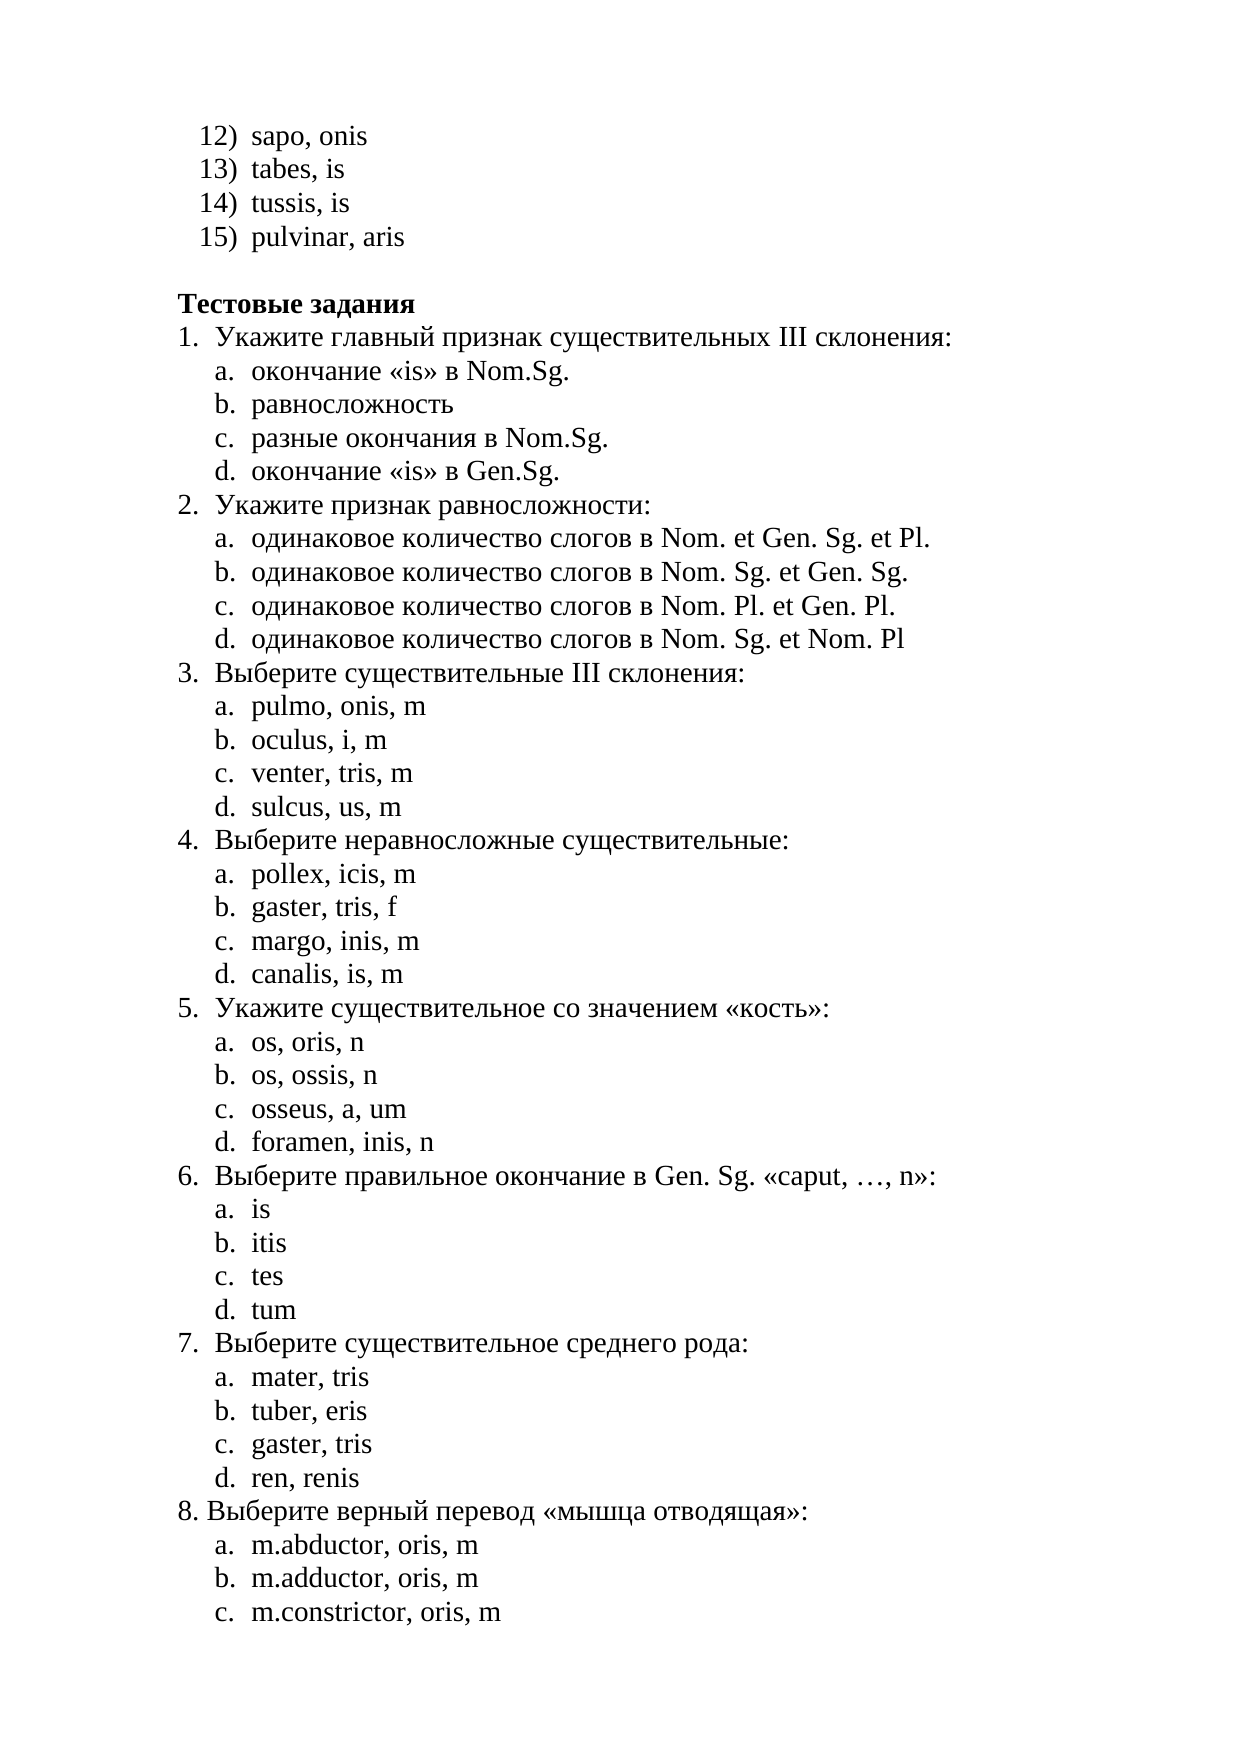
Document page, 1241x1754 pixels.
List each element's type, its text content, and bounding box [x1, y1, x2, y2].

list ren, renis [177, 1460, 1152, 1493]
list tussis, is [199, 185, 1152, 219]
list is [177, 1191, 1152, 1225]
list sulcus, us, m [177, 789, 1152, 822]
list Выберите неравносложные существительные: [177, 822, 1152, 856]
list m.adductor, oris, m [177, 1560, 1152, 1594]
list osseus, a, um [177, 1091, 1152, 1124]
list Укажите признак равносложности: [177, 487, 1152, 521]
list равносложность [177, 386, 1152, 420]
list разные окончания в Nom.Sg. [177, 420, 1152, 453]
list canalis, is, m [177, 957, 1152, 990]
list foramen, inis, n [177, 1124, 1152, 1158]
list одинаковое количество слогов в Nom. Sg. et Nom. Pl [177, 621, 1152, 655]
list gaster, tris [177, 1426, 1152, 1460]
list pulmo, onis, m [177, 688, 1152, 722]
text Тестовые задания [177, 286, 1152, 319]
list itis [177, 1225, 1152, 1258]
list одинаковое количество слогов в Nom. Pl. et Gen. Pl. [177, 588, 1152, 621]
list Выберите существительные III склонения: [177, 655, 1152, 688]
list tabes, is [199, 152, 1152, 185]
list gaster, tris, f [177, 889, 1152, 923]
list tum [177, 1292, 1152, 1326]
list oкончание «is» в Nom.Sg. [177, 353, 1152, 386]
list tuber, eris [177, 1393, 1152, 1426]
list одинаковое количество слогов в Nom. Sg. et Gen. Sg. [177, 554, 1152, 588]
text 8. Выберите верный перевод «мышца отводящая»: [177, 1493, 1152, 1527]
list os, oris, n [177, 1024, 1152, 1057]
list oкончание «is» в Gen.Sg. [177, 453, 1152, 487]
list Укажите главный признак существительных III склонения: [177, 319, 1152, 353]
list venter, tris, m [177, 755, 1152, 789]
list Выберите правильное окончание в Gen. Sg. «caput, …, n»: [177, 1158, 1152, 1191]
list Выберите существительное среднего рода: [177, 1326, 1152, 1359]
list m.constrictor, oris, m [177, 1594, 1152, 1627]
list pollex, icis, m [177, 856, 1152, 889]
list oculus, i, m [177, 722, 1152, 755]
list Укажите существительное со значением «кость»: [177, 990, 1152, 1024]
list os, ossis, n [177, 1057, 1152, 1091]
list mater, tris [177, 1359, 1152, 1393]
list m.abductor, oris, m [177, 1527, 1152, 1560]
list tes [177, 1258, 1152, 1292]
list margo, inis, m [177, 923, 1152, 957]
list pulvinar, aris [199, 219, 1152, 252]
list одинаковое количество слогов в Nom. et Gen. Sg. et Pl. [177, 521, 1152, 554]
list sapo, onis [199, 118, 1152, 152]
